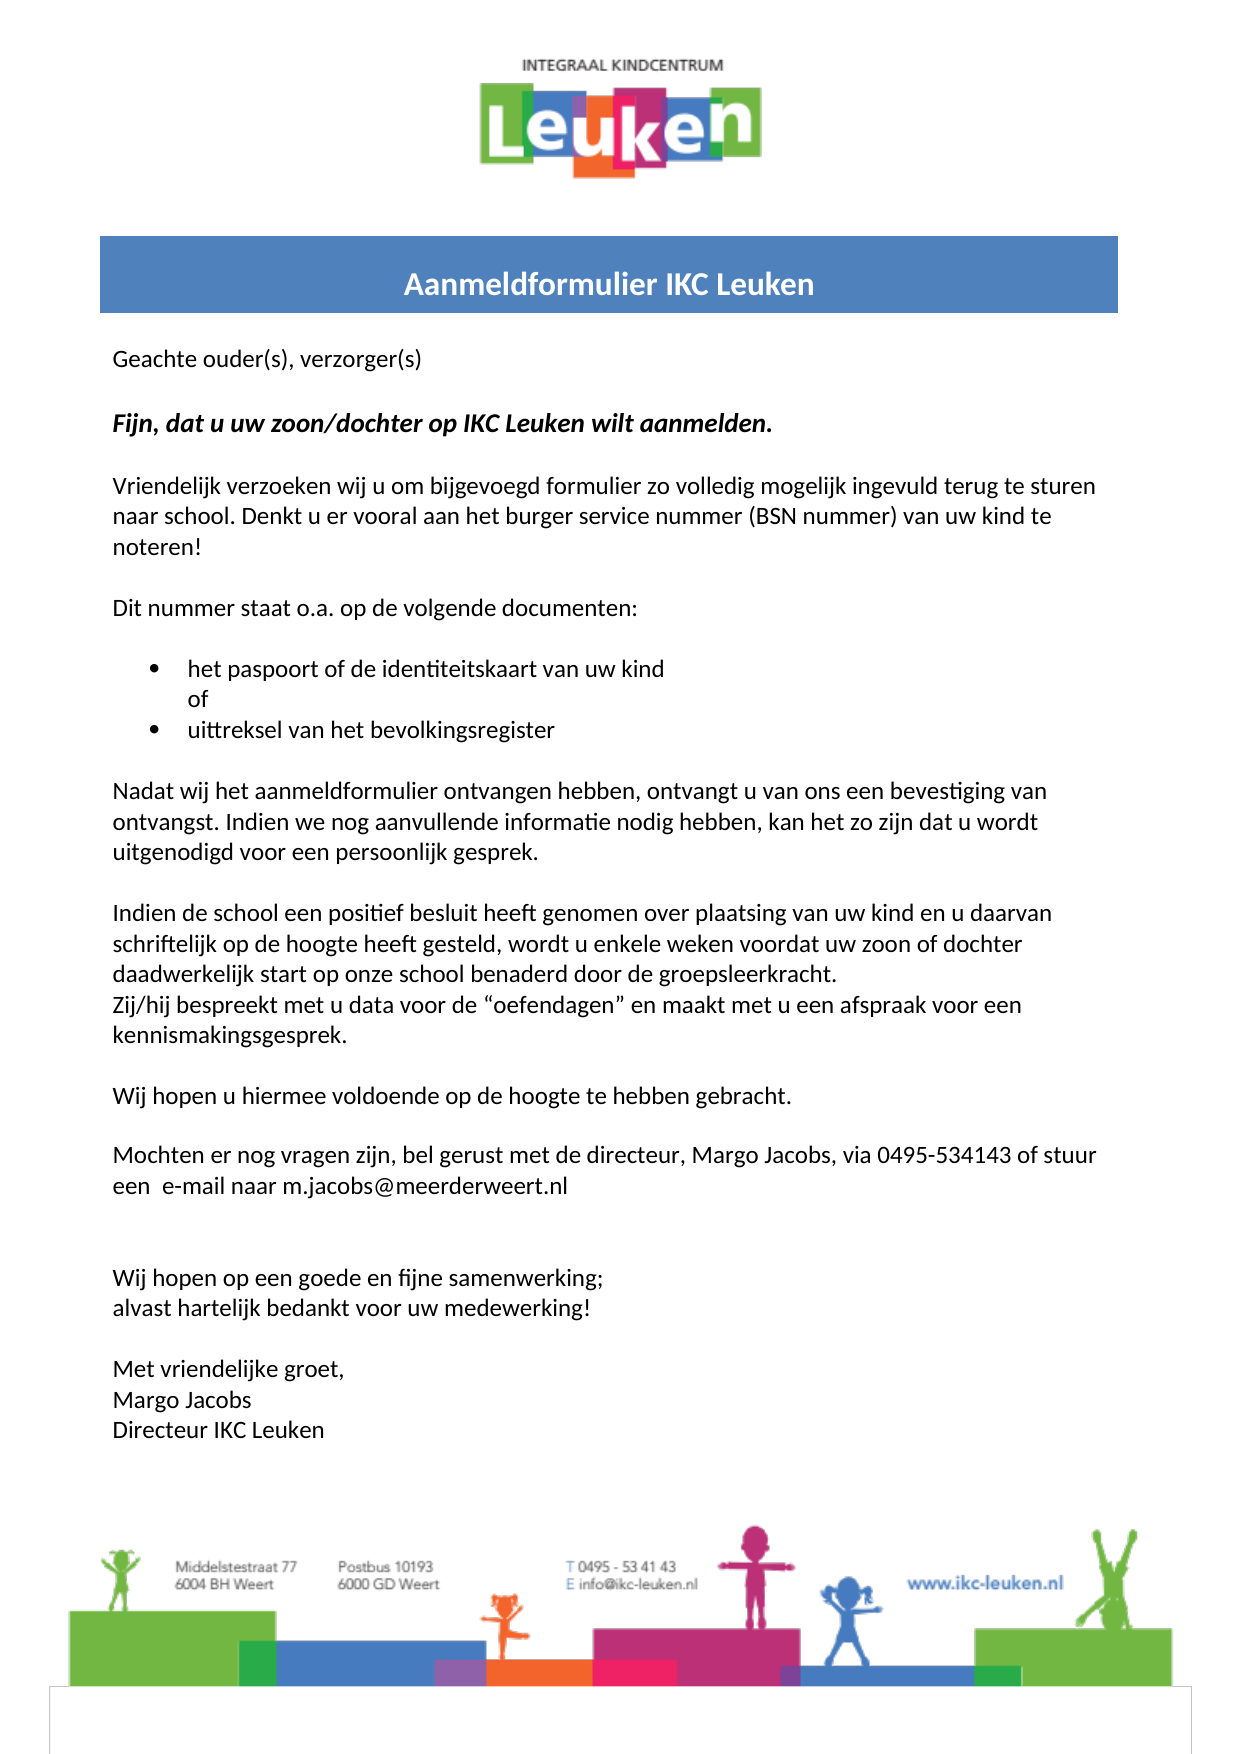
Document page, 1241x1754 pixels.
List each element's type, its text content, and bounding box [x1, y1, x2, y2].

subtitle Fijn, dat u uw zoon/dochter op IKC Leuken wilt aanmelden. [112, 406, 1128, 439]
text Nadat wij het aanmeldformulier ontvangen hebben, ontvangt u van ons een bevestiging van ontvangst. Indien we nog aanvullende informatie nodig hebben, kan het zo zijn dat u wordt uitgenodigd voor een persoonlijk gesprek. [112, 775, 1128, 867]
table_header Aanmeldformulier IKC Leuken [102, 238, 1116, 310]
text Wij hopen u hiermee voldoende op de hoogte te hebben gebracht. [112, 1080, 1128, 1140]
text Directeur IKC Leuken [112, 1414, 1128, 1445]
text Mochten er nog vragen zijn, bel gerust met de directeur, Margo Jacobs, via 0495-534143 of stuur een e-mail naar m.jacobs@meerderweert.nl [112, 1140, 1128, 1201]
list het paspoort of de identiteitskaart van uw kind [150, 653, 1128, 684]
text Zij/hij bespreekt met u data voor de “oefendagen” en maakt met u een afspraak voor een kennismakingsgesprek. [112, 989, 1128, 1050]
text of [187, 684, 1128, 714]
text Geachte ouder(s), verzorger(s) [112, 343, 1128, 373]
text Wij hopen op een goede en fijne samenwerking; [112, 1262, 1128, 1292]
list uittreksel van het bevolkingsregister [150, 714, 1128, 745]
text Vriendelijk verzoeken wij u om bijgevoegd formulier zo volledig mogelijk ingevuld terug te sturen naar school. Denkt u er vooral aan het burger service nummer (BSN nummer) van uw kind te noteren! [112, 470, 1128, 562]
text Indien de school een positief besluit heeft genomen over plaatsing van uw kind en u daarvan schriftelijk op de hoogte heeft gesteld, wordt u enkele weken voordat uw zoon of dochter daadwerkelijk start op onze school benaderd door de groepsleerkracht. [112, 897, 1128, 989]
text alvast hartelijk bedankt voor uw medewerking! [112, 1292, 1128, 1323]
text Dit nummer staat o.a. op de volgende documenten: [112, 592, 1128, 623]
text Margo Jacobs [112, 1384, 1128, 1414]
text Met vriendelijke groet, [112, 1353, 1128, 1384]
